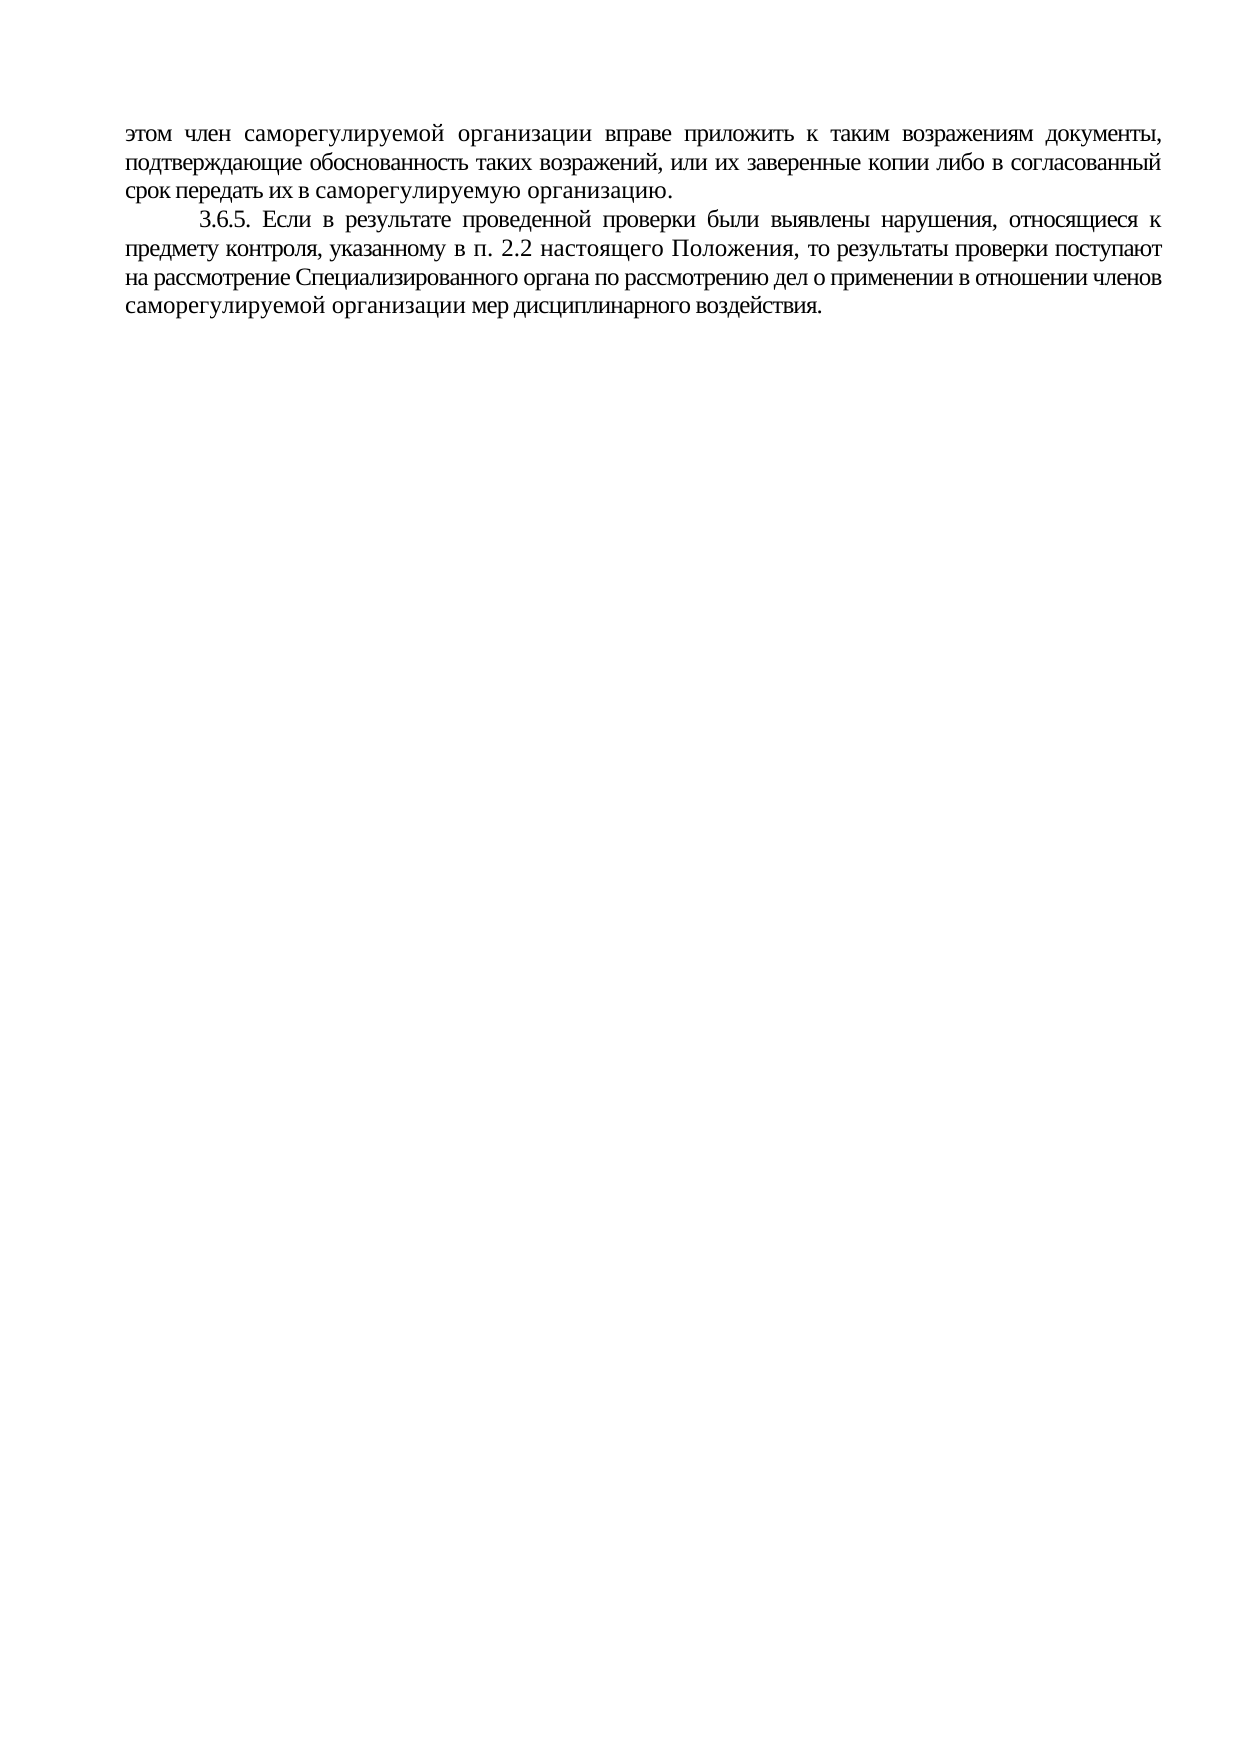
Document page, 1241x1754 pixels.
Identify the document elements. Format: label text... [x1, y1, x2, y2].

text 3.6.5. Если в результате проведенной проверки были выявлены нарушения, относящиеся к предмету контроля, указанному в п. 2.2 настоящего Положения, то результаты проверки поступают на рассмотрение Специализированного органа по рассмотрению дел о применении в отношении членов саморегулируемой организации мер дисциплинарного воздействия. [125, 204, 1163, 319]
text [125, 118, 1163, 204]
